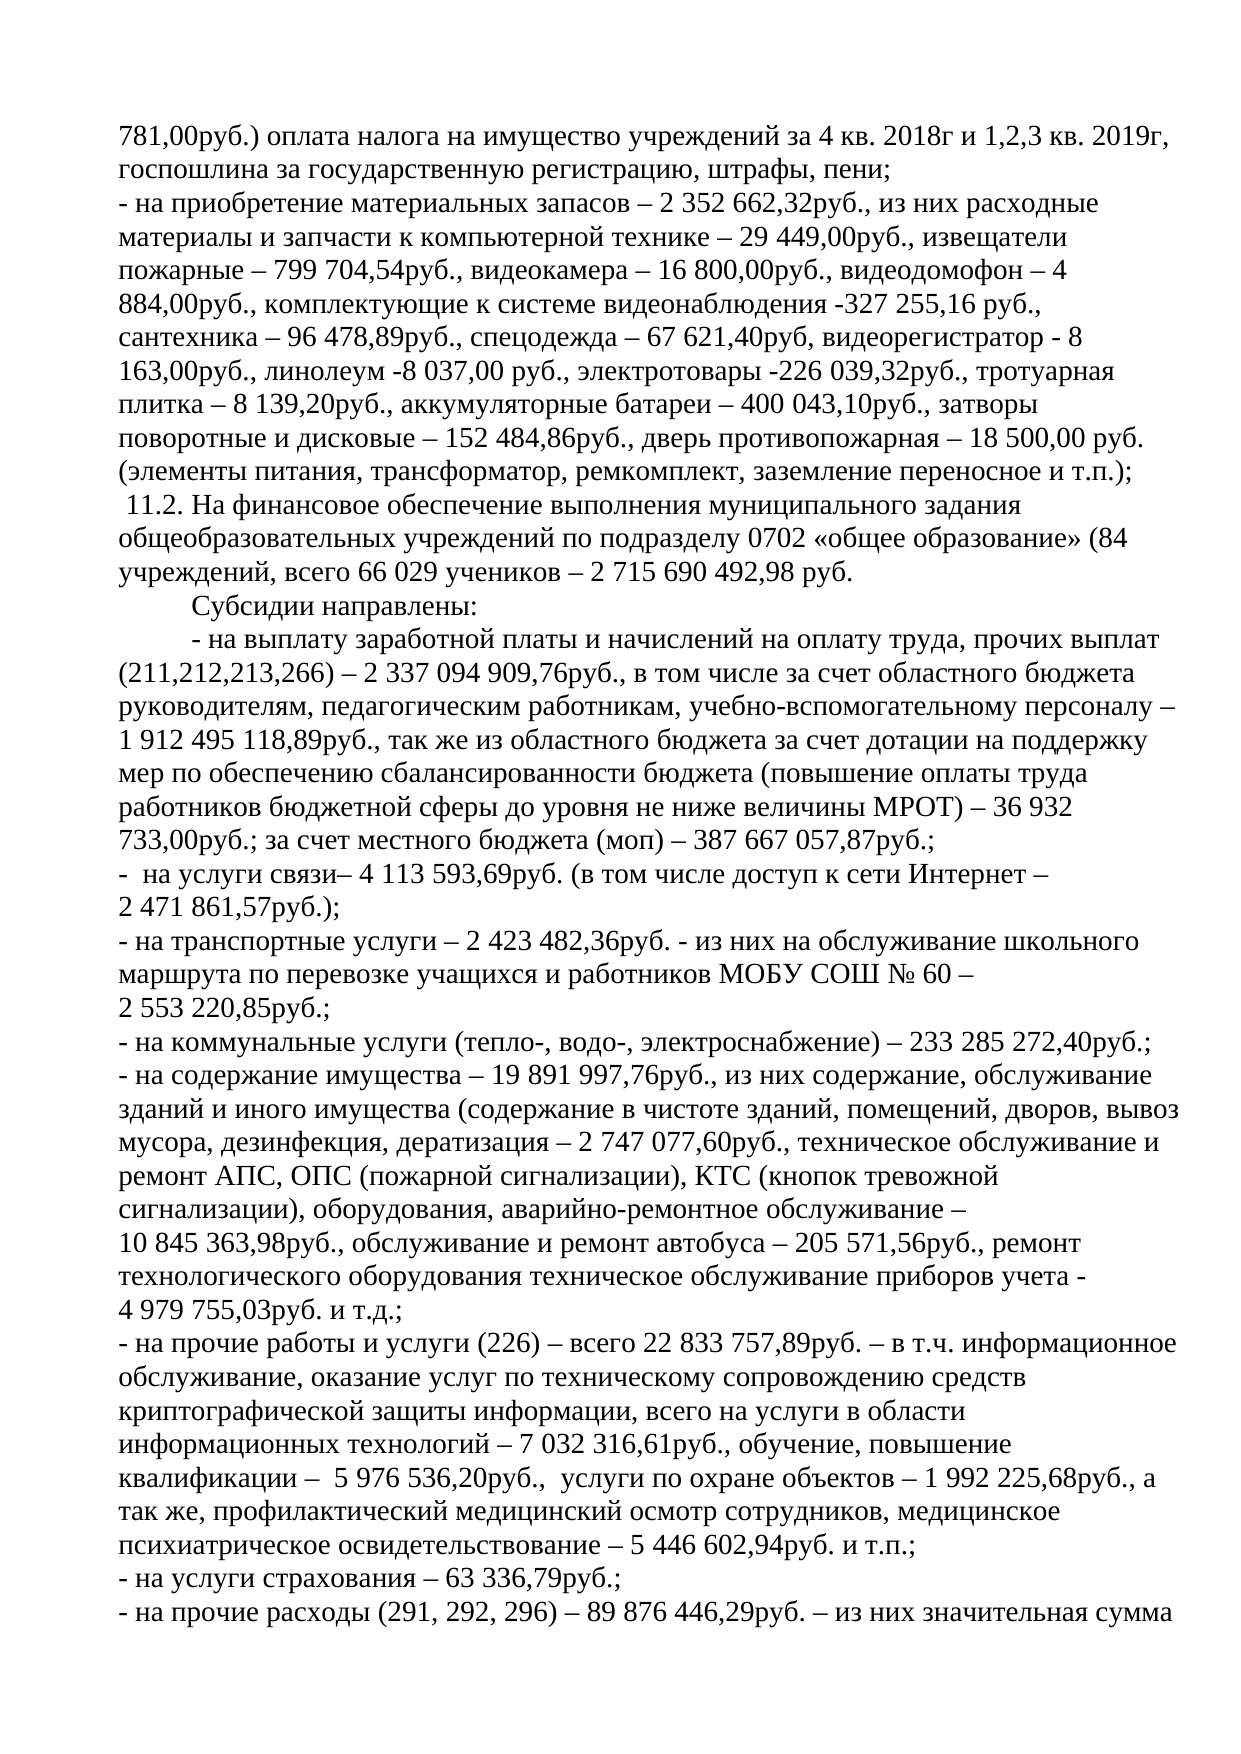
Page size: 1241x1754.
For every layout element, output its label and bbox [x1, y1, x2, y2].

text [118, 118, 1181, 1627]
